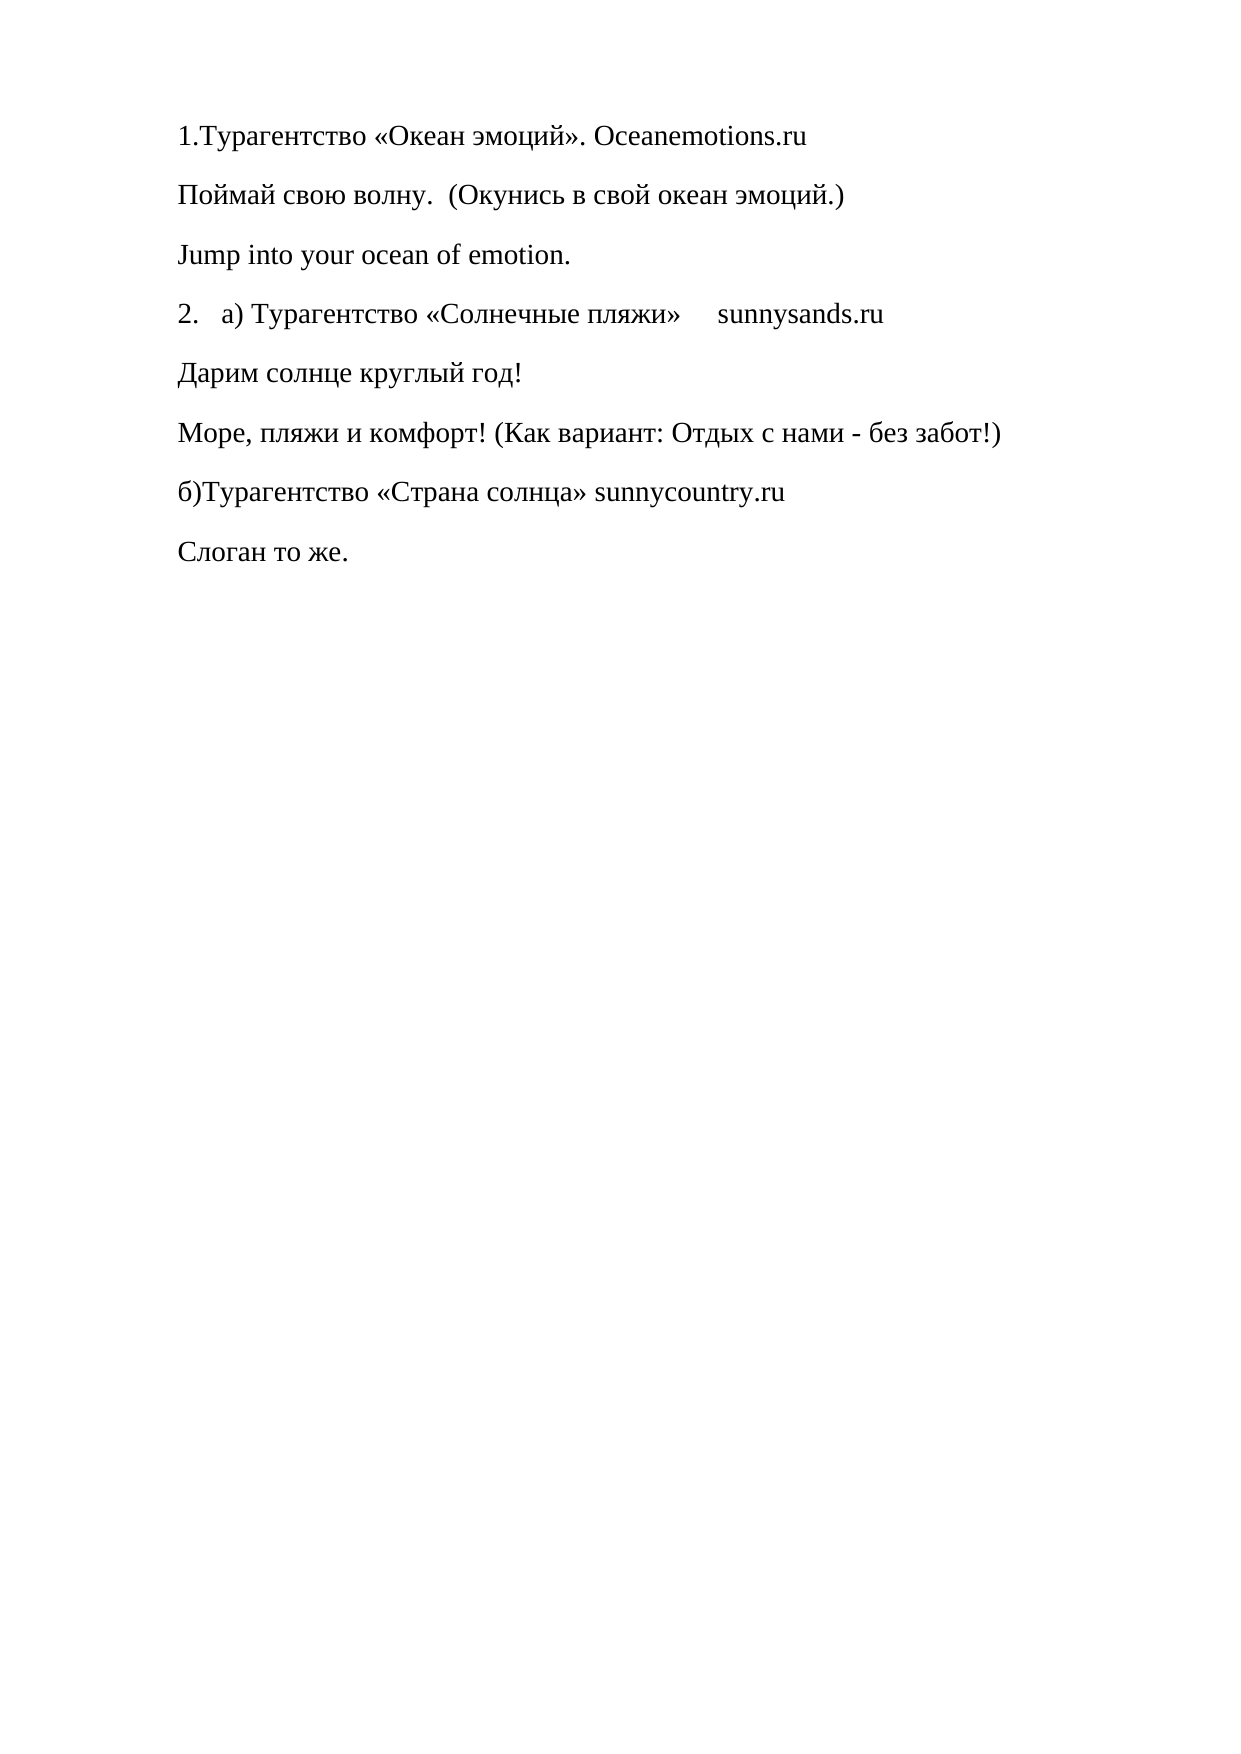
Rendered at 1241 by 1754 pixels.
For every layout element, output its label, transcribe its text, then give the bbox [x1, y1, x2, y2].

text 1.Турагентство «Океан эмоций». Oceanemotions.ru [177, 118, 1152, 152]
text Море, пляжи и комфорт! (Как вариант: Отдых с нами - без забот!) [177, 415, 1152, 448]
text Слоган то же. [177, 534, 1152, 567]
text Поймай свою волну. (Окунись в свой океан эмоций.) [177, 177, 1152, 211]
text 2. а) Турагентство «Солнечные пляжи» sunnysands.ru [177, 296, 1152, 330]
text Jump into your ocean of emotion. [177, 237, 1152, 270]
text Дарим солнце круглый год! [177, 356, 1152, 389]
text б)Турагентство «Страна солнца» sunnycountry.ru [177, 474, 1152, 508]
